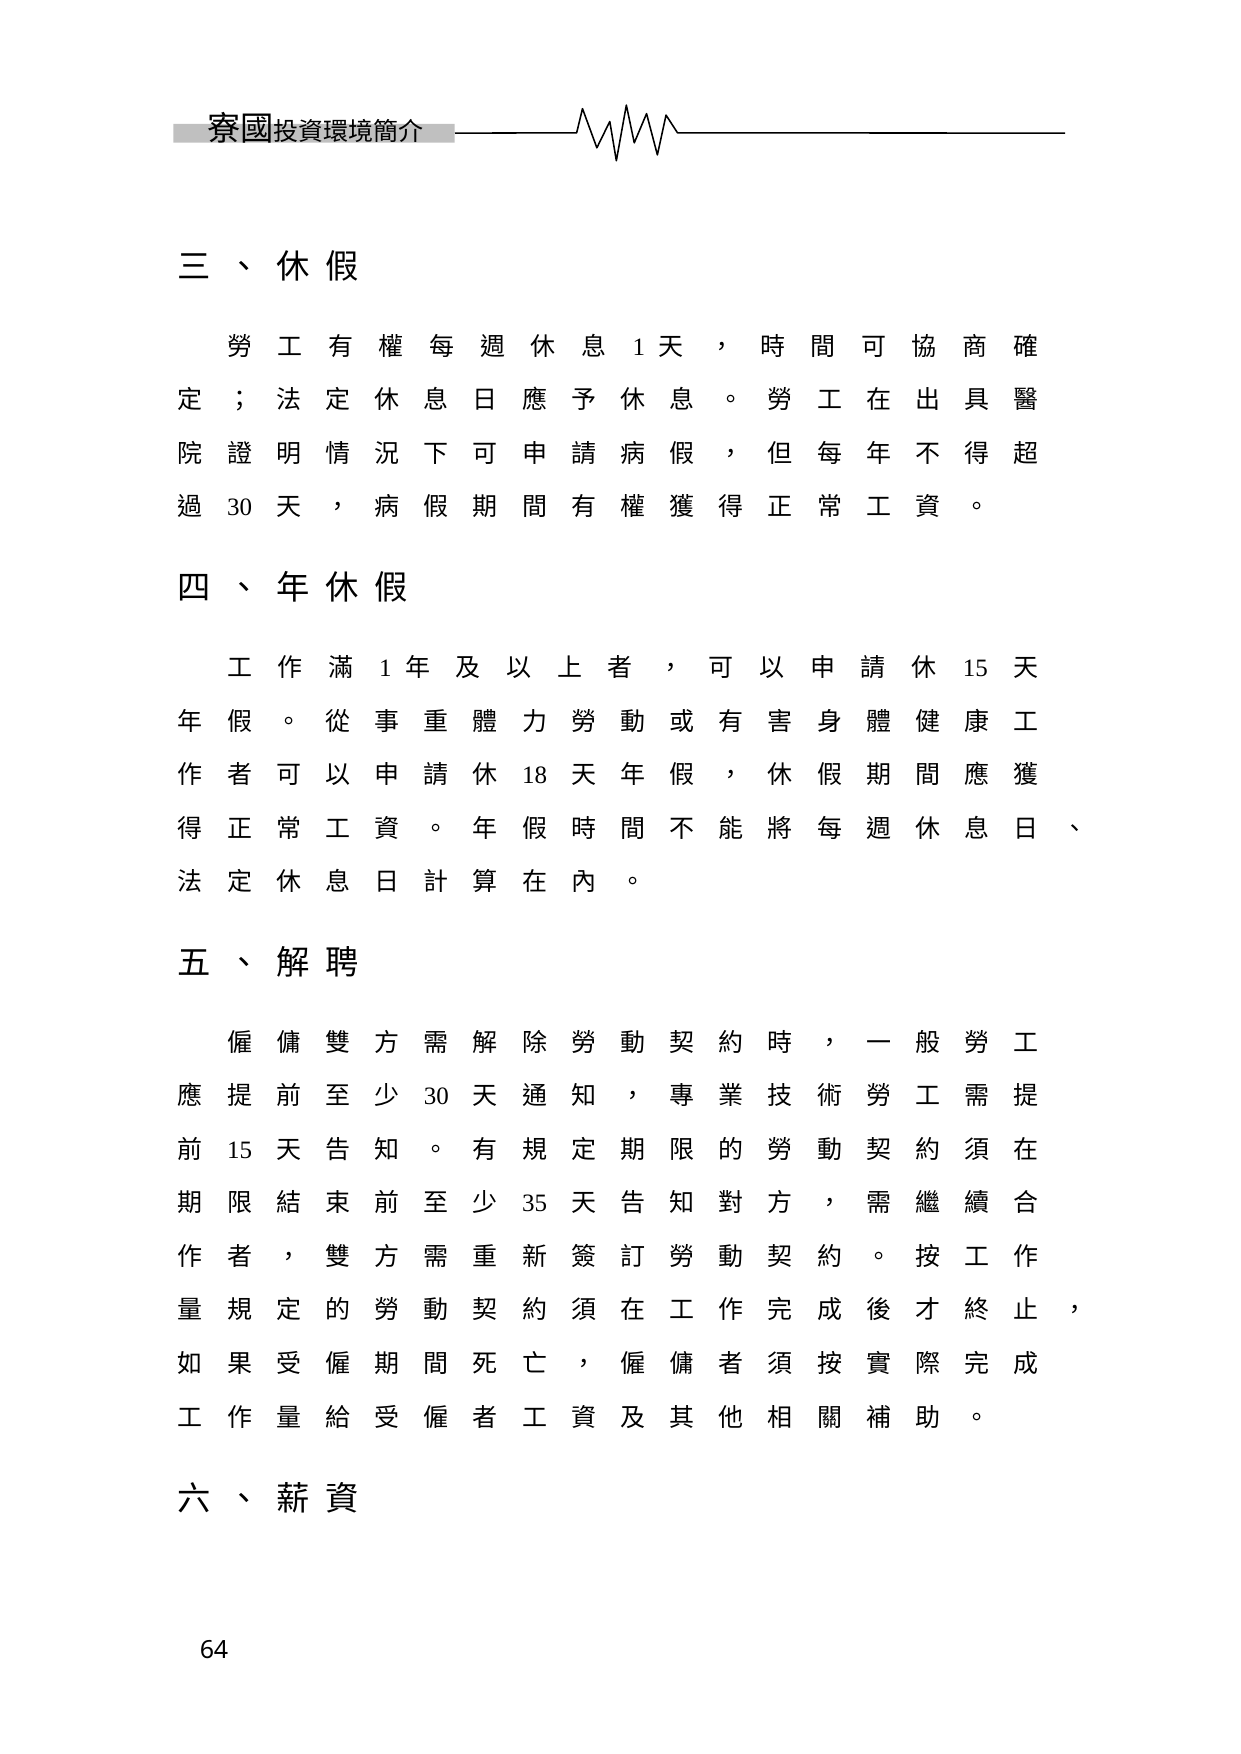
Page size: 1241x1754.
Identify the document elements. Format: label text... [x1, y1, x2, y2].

text 四、年休假 [178, 558, 1063, 612]
text 僱傭雙方需解除勞動契約時，一般勞工應提前至少30天通知，專業技術勞工需提前15天告知。有規定期限的勞動契約須在期限結束前至少35天告知對方，需繼續合作者，雙方需重新簽訂勞動契約。按工作量規定的勞動契約須在工作完成後才終止，如果受僱期間死亡，僱傭者須按實際完成工作量給受僱者工資及其他相關補助。 [178, 1013, 1063, 1442]
text 三、休假 [178, 237, 1063, 291]
text 工作滿1年及以上者，可以申請休15天年假。從事重體力勞動或有害身體健康工作者可以申請休18天年假，休假期間應獲得正常工資。年假時間不能將每週休息日、法定休息日計算在內。 [178, 639, 1063, 906]
text 五、解聘 [178, 933, 1063, 987]
text 六、薪資 [178, 1469, 1063, 1522]
text 勞工有權每週休息1天，時間可協商確定；法定休息日應予休息。勞工在出具醫院證明情況下可申請病假，但每年不得超過30天，病假期間有權獲得正常工資。 [178, 317, 1063, 532]
